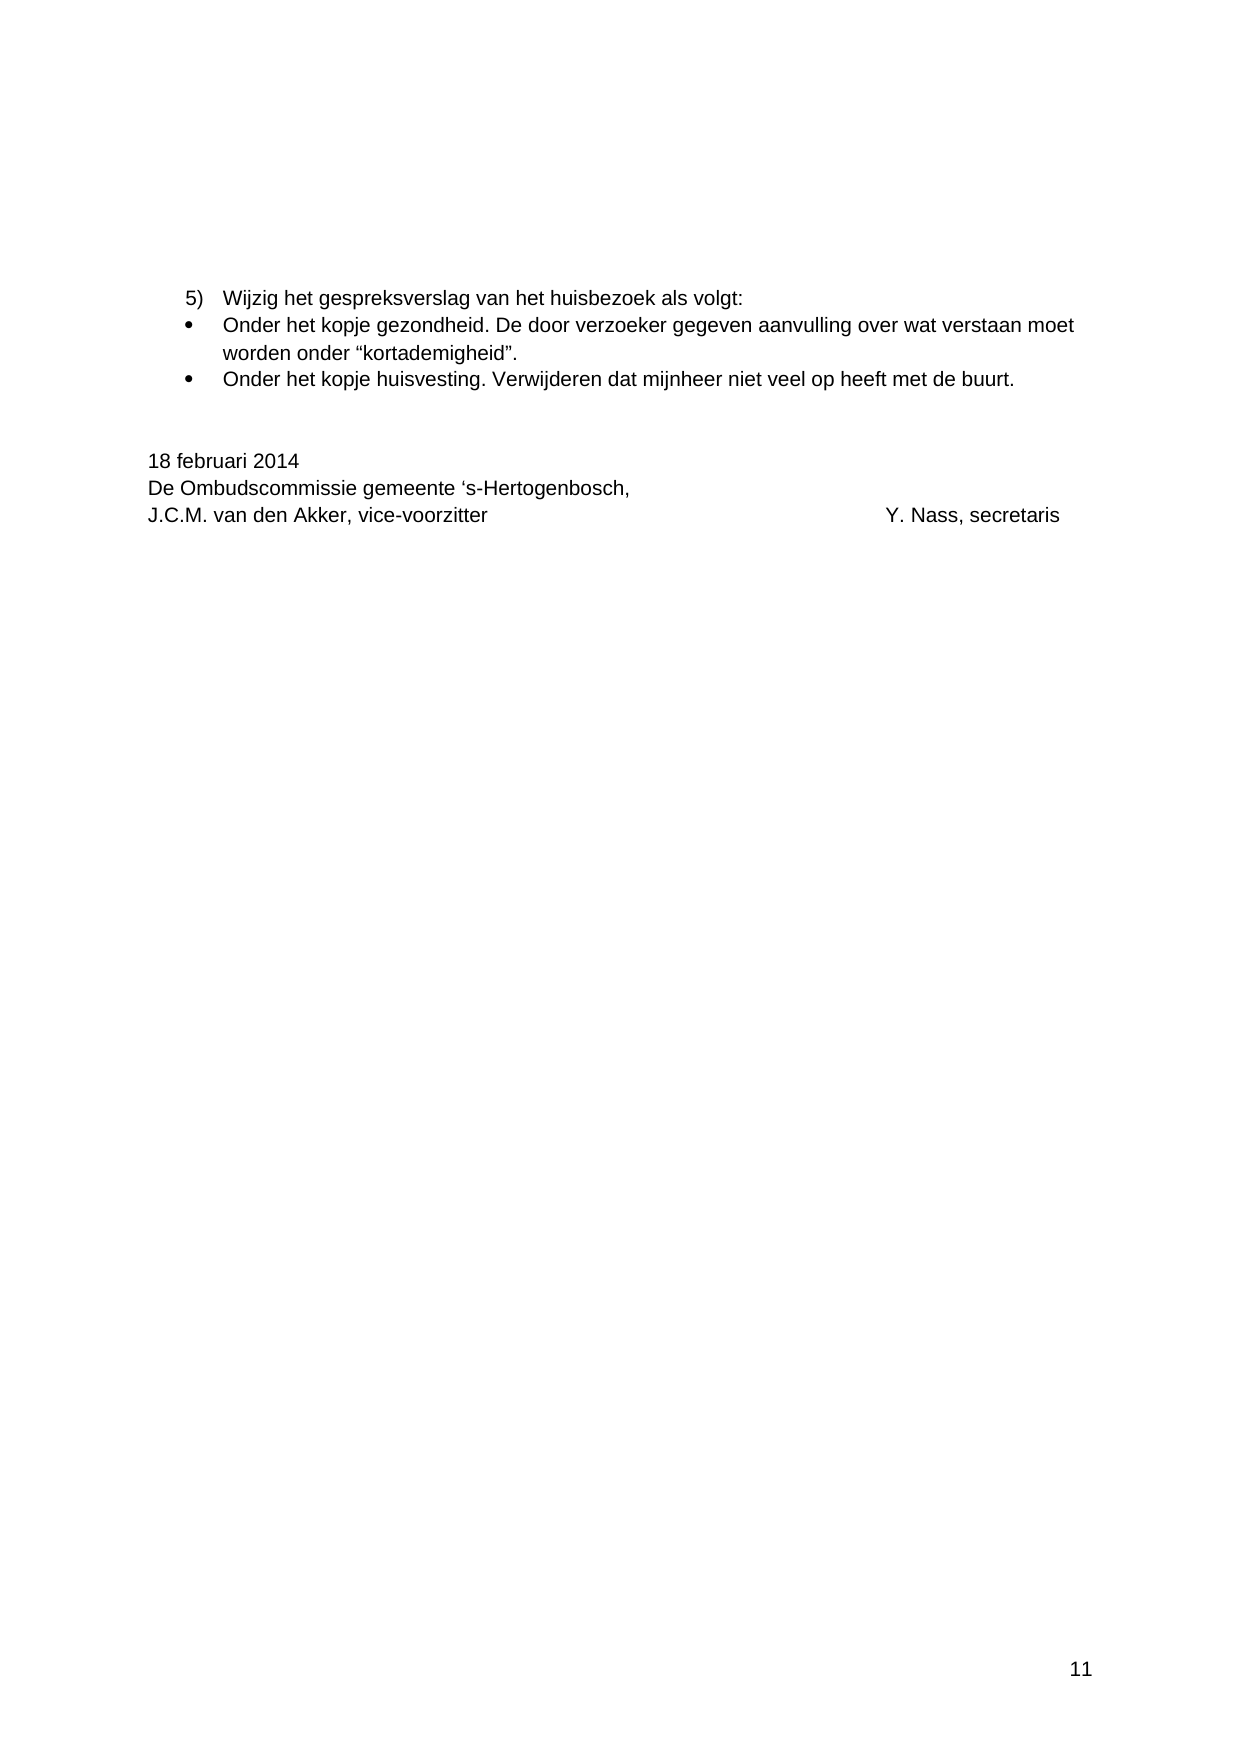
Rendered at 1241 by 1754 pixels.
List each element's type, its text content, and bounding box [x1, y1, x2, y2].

list Onder het kopje gezondheid. De door verzoeker gegeven aanvulling over wat verstaan moet worden onder “kortademigheid”. [185, 310, 1093, 364]
list Onder het kopje huisvesting. Verwijderen dat mijnheer niet veel op heeft met de buurt. [185, 364, 1093, 391]
text 18 februari 2014 [148, 446, 1093, 473]
text De Ombudscommissie gemeente ‘s-Hertogenbosch, [148, 473, 1093, 500]
list Wijzig het gespreksverslag van het huisbezoek als volgt: [185, 283, 1093, 310]
text J.C.M. van den Akker, vice-voorzitter Y. Nass, secretaris [148, 500, 1093, 527]
